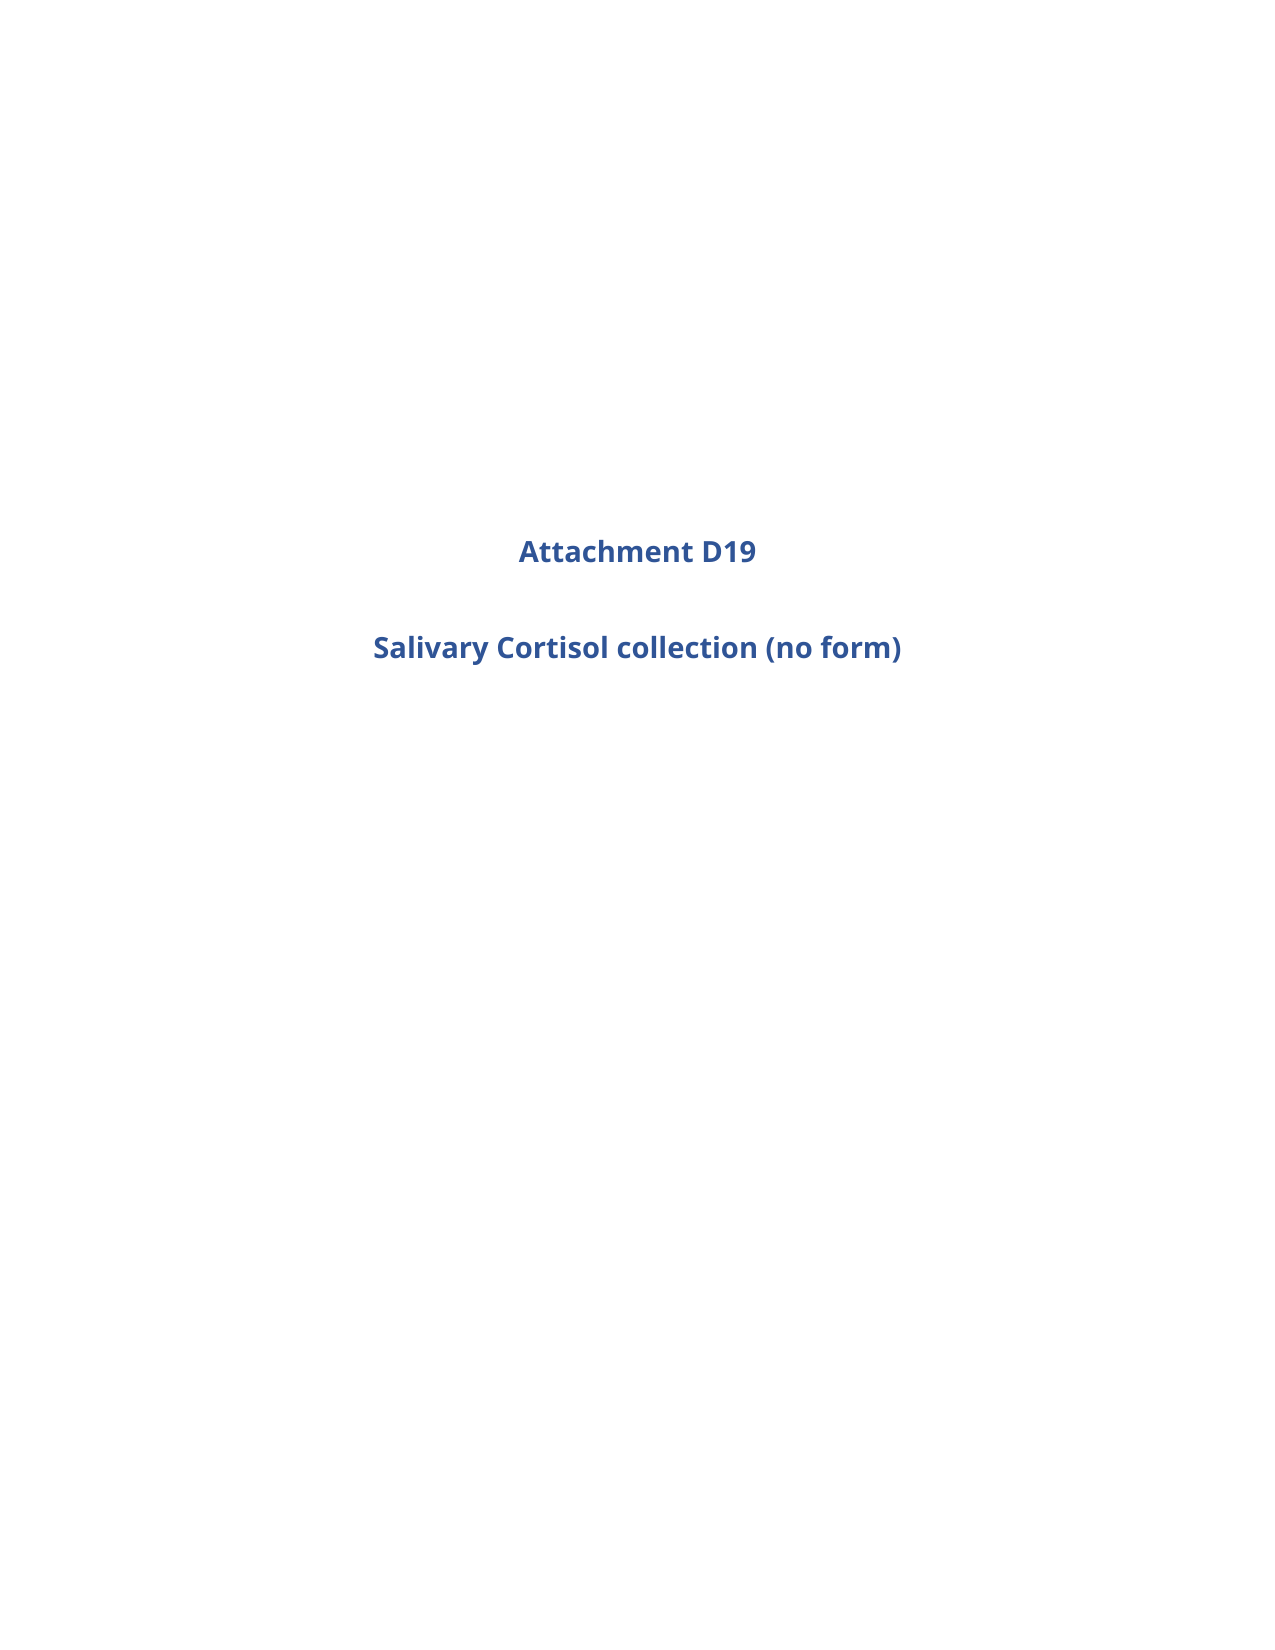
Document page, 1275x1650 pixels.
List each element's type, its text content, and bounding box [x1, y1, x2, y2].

text Attachment D19 [112, 532, 1162, 571]
text Salivary Cortisol collection (no form) [112, 627, 1162, 667]
